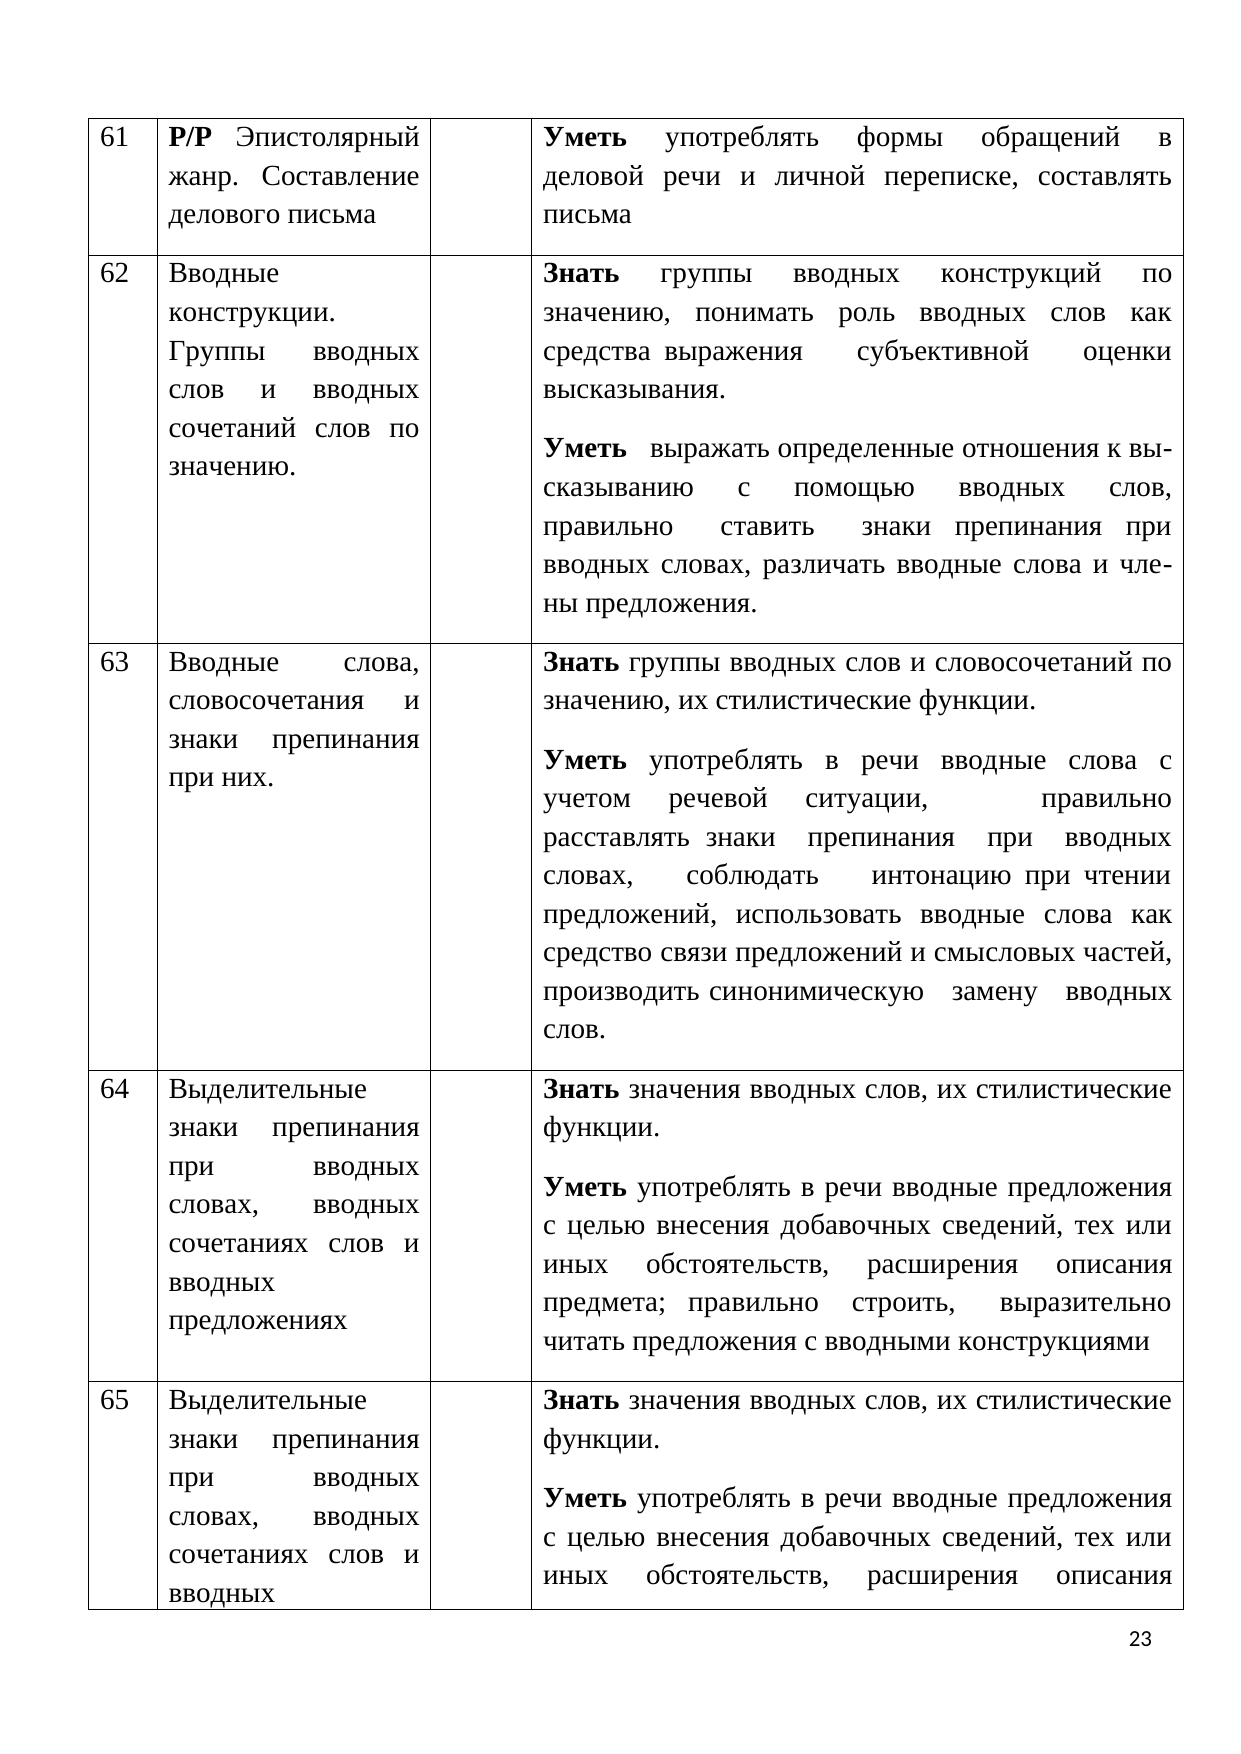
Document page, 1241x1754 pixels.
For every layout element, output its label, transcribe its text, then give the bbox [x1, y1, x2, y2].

table_cell 64 [89, 1071, 157, 1381]
table_cell [431, 1382, 531, 1608]
table_cell 62 [89, 256, 157, 643]
table_cell 61 [89, 119, 157, 254]
table_cell 63 [89, 644, 157, 1070]
table_cell Уметь употреблять формы обращений в деловой речи и личной переписке, составлять письма [532, 119, 1183, 254]
table_cell [431, 644, 531, 1070]
table_cell [431, 119, 531, 254]
table_cell Р/Р Эпистолярный жанр. Составление делового письма [158, 119, 430, 254]
table_cell Вводные конструкции. Группы вводных слов и вводных сочетаний слов по значению. [158, 256, 430, 643]
table_cell Знать группы вводных слов и словосочетаний по значению, их стилистические функции. Уметь употреблять в речи вводные слова с учетом речевой ситуации, правильно расставлять знаки препинания при вводных словах, соблюдать интонацию при чтении предложений, использовать вводные слова как средство связи предложений и смысловых частей, производить синонимическую замену вводных слов. [532, 644, 1183, 1070]
table_cell 65 [89, 1382, 157, 1608]
table_cell [431, 1071, 531, 1381]
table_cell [532, 1382, 1183, 1608]
table_cell Знать группы вводных конструкций по значению, понимать роль вводных слов как средства выражения субъективной оценки высказывания. Уметь выражать определенные отношения к высказыванию с помощью вводных слов, правильно ставить знаки препинания при вводных словах, различать вводные слова и члены предложения. [532, 256, 1183, 643]
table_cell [158, 1382, 430, 1608]
table_cell Вводные слова, словосочетания и знаки препинания при них. [158, 644, 430, 1070]
table_cell [431, 256, 531, 643]
table_cell Выделительные знаки препинания при вводных словах, вводных сочетаниях слов и вводных предложениях [158, 1071, 430, 1381]
